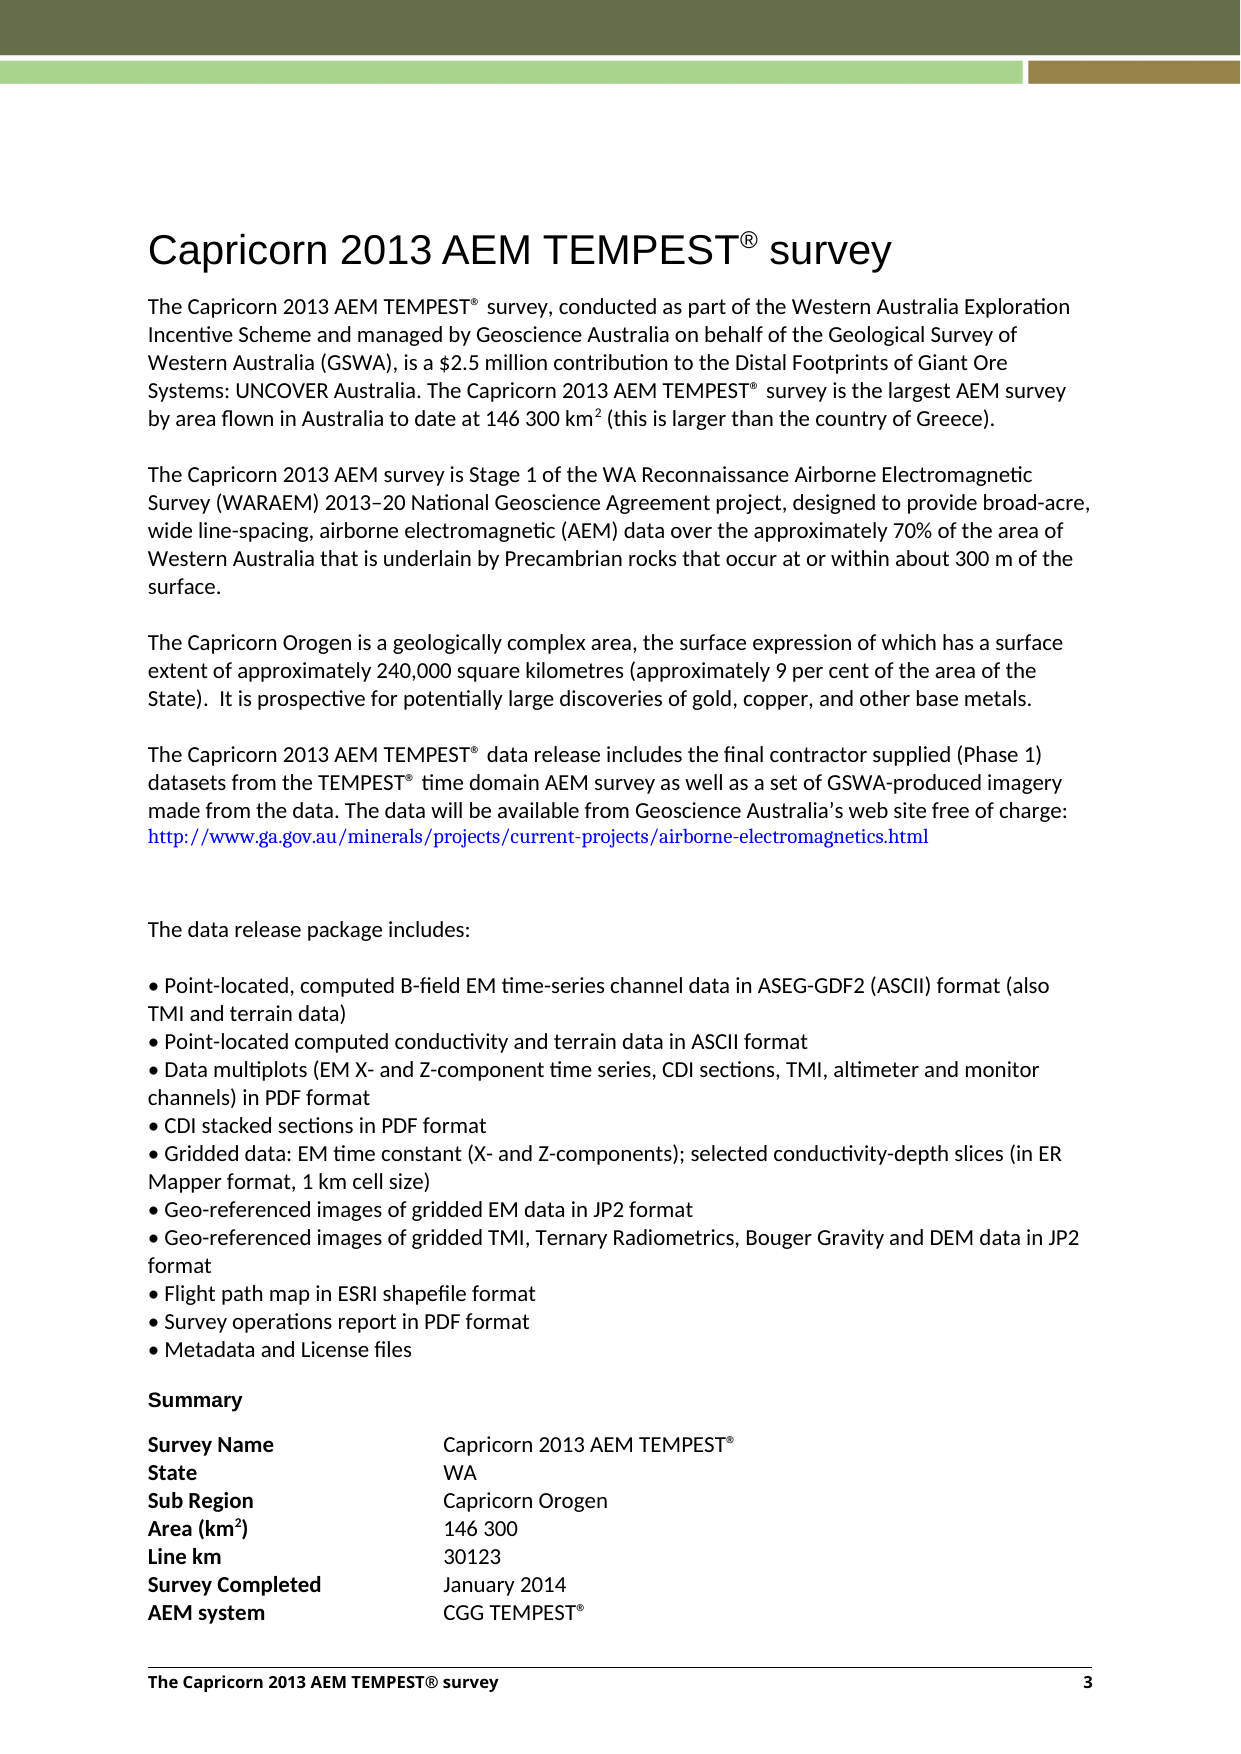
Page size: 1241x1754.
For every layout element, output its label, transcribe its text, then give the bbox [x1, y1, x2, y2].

text Capricorn 2013 AEM TEMPEST® survey [148, 226, 1092, 273]
text • Survey operations report in PDF format [148, 1307, 1092, 1336]
text The Capricorn Orogen is a geologically complex area, the surface expression of which has a surface extent of approximately 240,000 square kilometres (approximately 9 per cent of the area of the State). It is prospective for potentially large discoveries of gold, copper, and other base metals. [148, 628, 1092, 712]
text • Gridded data: EM time constant (X- and Z-components); selected conductivity-depth slices (in ER Mapper format, 1 km cell size) [148, 1139, 1092, 1195]
text • CDI stacked sections in PDF format [148, 1111, 1092, 1139]
text State WA [148, 1458, 1092, 1486]
text • Data multiplots (EM X- and Z-component time series, CDI sections, TMI, altimeter and monitor channels) in PDF format [148, 1055, 1092, 1111]
text AEM system CGG TEMPEST® [148, 1598, 1092, 1626]
text The data release package includes: [148, 915, 1092, 943]
text • Point-located computed conductivity and terrain data in ASCII format [148, 1027, 1092, 1055]
text Sub Region Capricorn Orogen [148, 1486, 1092, 1514]
text Survey Name Capricorn 2013 AEM TEMPEST® [148, 1430, 1092, 1458]
text • Geo-referenced images of gridded EM data in JP2 format [148, 1195, 1092, 1223]
text The Capricorn 2013 AEM TEMPEST® survey, conducted as part of the Western Australia Exploration Incentive Scheme and managed by Geoscience Australia on behalf of the Geological Survey of Western Australia (GSWA), is a $2.5 million contribution to the Distal Footprints of Giant Ore Systems: UNCOVER Australia. The Capricorn 2013 AEM TEMPEST® survey is the largest AEM survey by area flown in Australia to date at 146 300 km2 (this is larger than the country of Greece). [148, 292, 1092, 432]
text • Point-located, computed B-field EM time-series channel data in ASEG-GDF2 (ASCII) format (also TMI and terrain data) [148, 971, 1092, 1027]
text • Metadata and License files [148, 1336, 1092, 1363]
text Summary [148, 1382, 1092, 1411]
text Line km 30123 [148, 1542, 1092, 1570]
text • Flight path map in ESRI shapefile format [148, 1279, 1092, 1307]
text Area (km2) 146 300 [148, 1514, 1092, 1542]
text The Capricorn 2013 AEM TEMPEST® data release includes the final contractor supplied (Phase 1) datasets from the TEMPEST® time domain AEM survey as well as a set of GSWA-produced imagery made from the data. The data will be available from Geoscience Australia’s web site free of charge: [148, 741, 1092, 824]
text Survey Completed January 2014 [148, 1570, 1092, 1598]
text The Capricorn 2013 AEM survey is Stage 1 of the WA Reconnaissance Airborne Electromagnetic Survey (WARAEM) 2013–20 National Geoscience Agreement project, designed to provide broad-acre, wide line-spacing, airborne electromagnetic (AEM) data over the approximately 70% of the area of Western Australia that is underlain by Precambrian rocks that occur at or within about 300 m of the surface. [148, 460, 1092, 600]
picture [0, 0, 1241, 84]
text • Geo-referenced images of gridded TMI, Ternary Radiometrics, Bouger Gravity and DEM data in JP2 format [148, 1223, 1092, 1279]
text http://www.ga.gov.au/minerals/projects/current-projects/airborne-electromagnetics.html [148, 824, 1092, 848]
